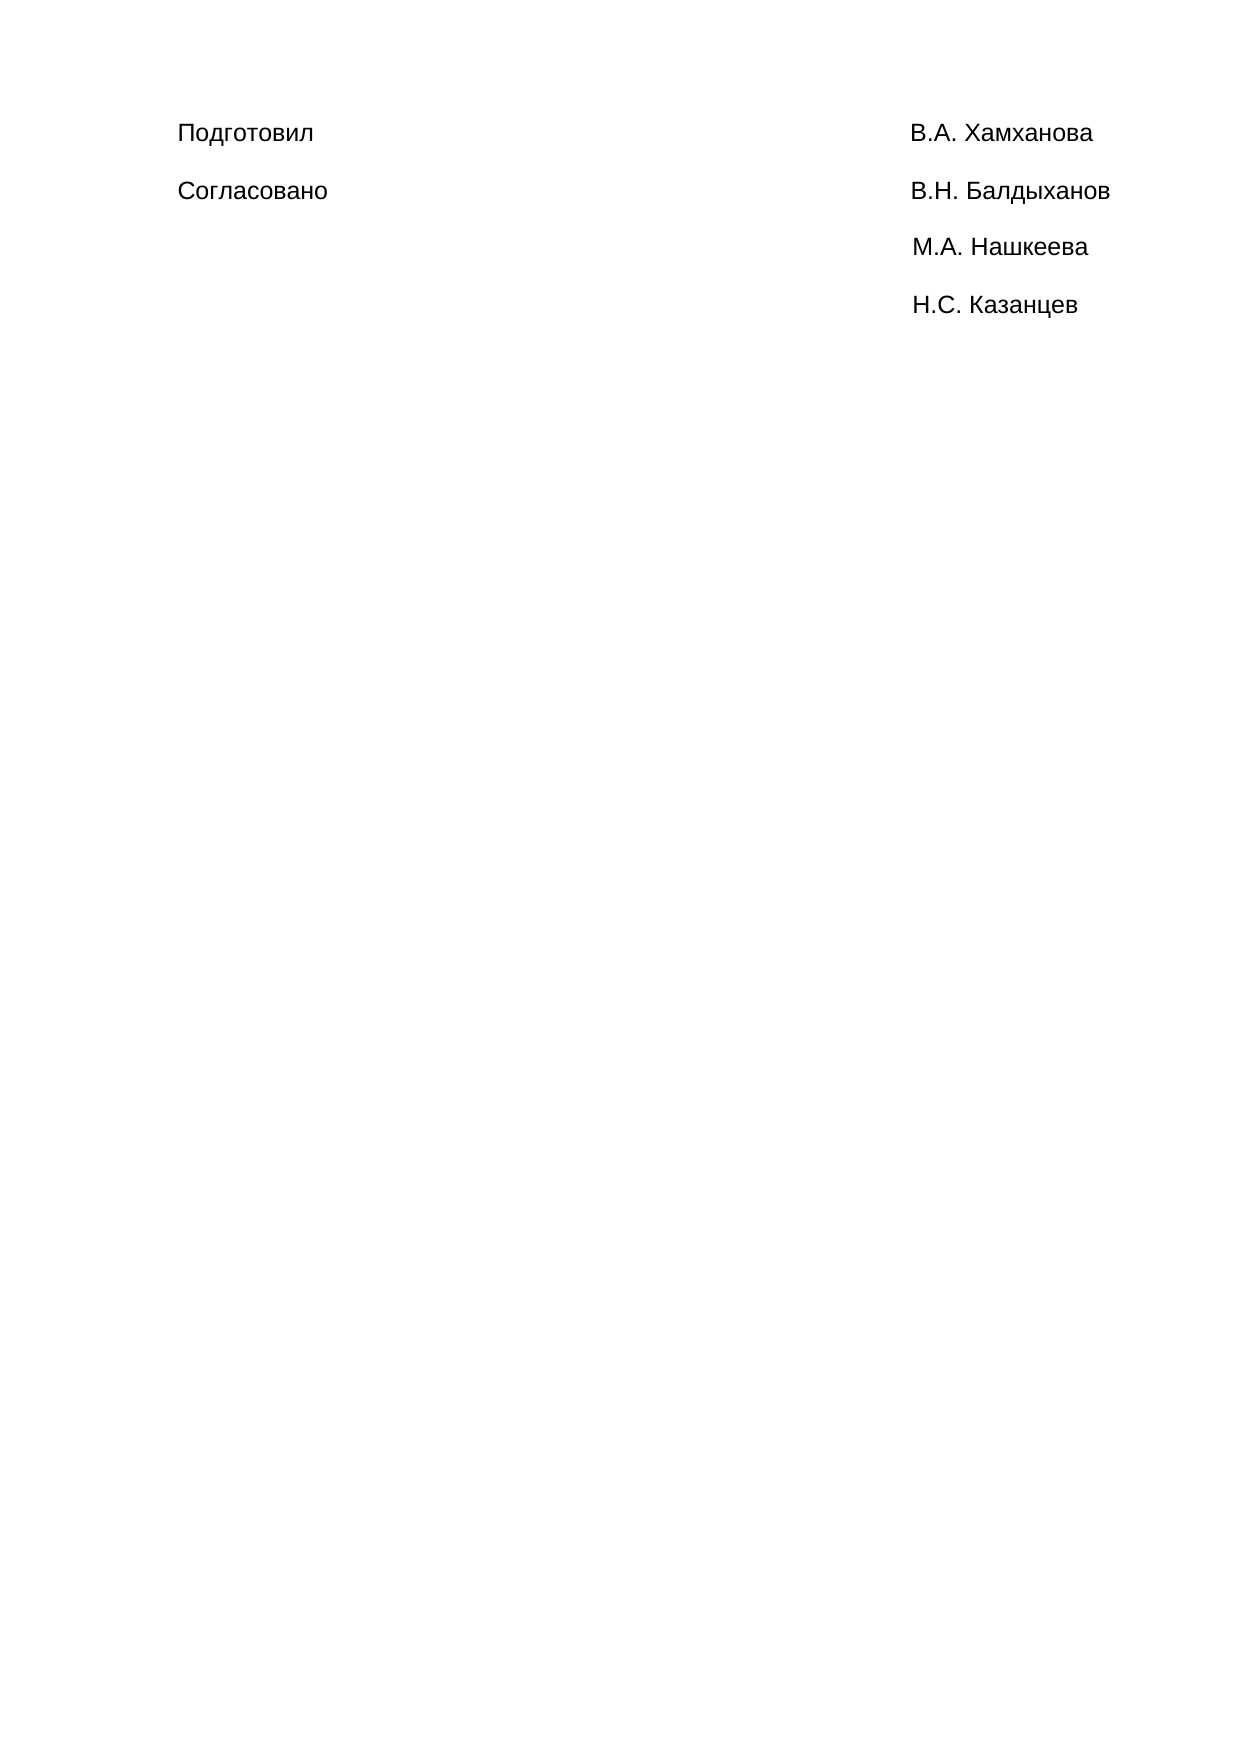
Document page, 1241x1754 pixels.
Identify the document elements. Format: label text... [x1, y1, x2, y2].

text Н.С. Казанцев [177, 290, 1152, 319]
text М.А. Нашкеева [177, 232, 1152, 261]
text Подготовил В.А. Хамханова [177, 118, 1152, 147]
text Согласовано В.Н. Балдыханов [177, 176, 1152, 204]
